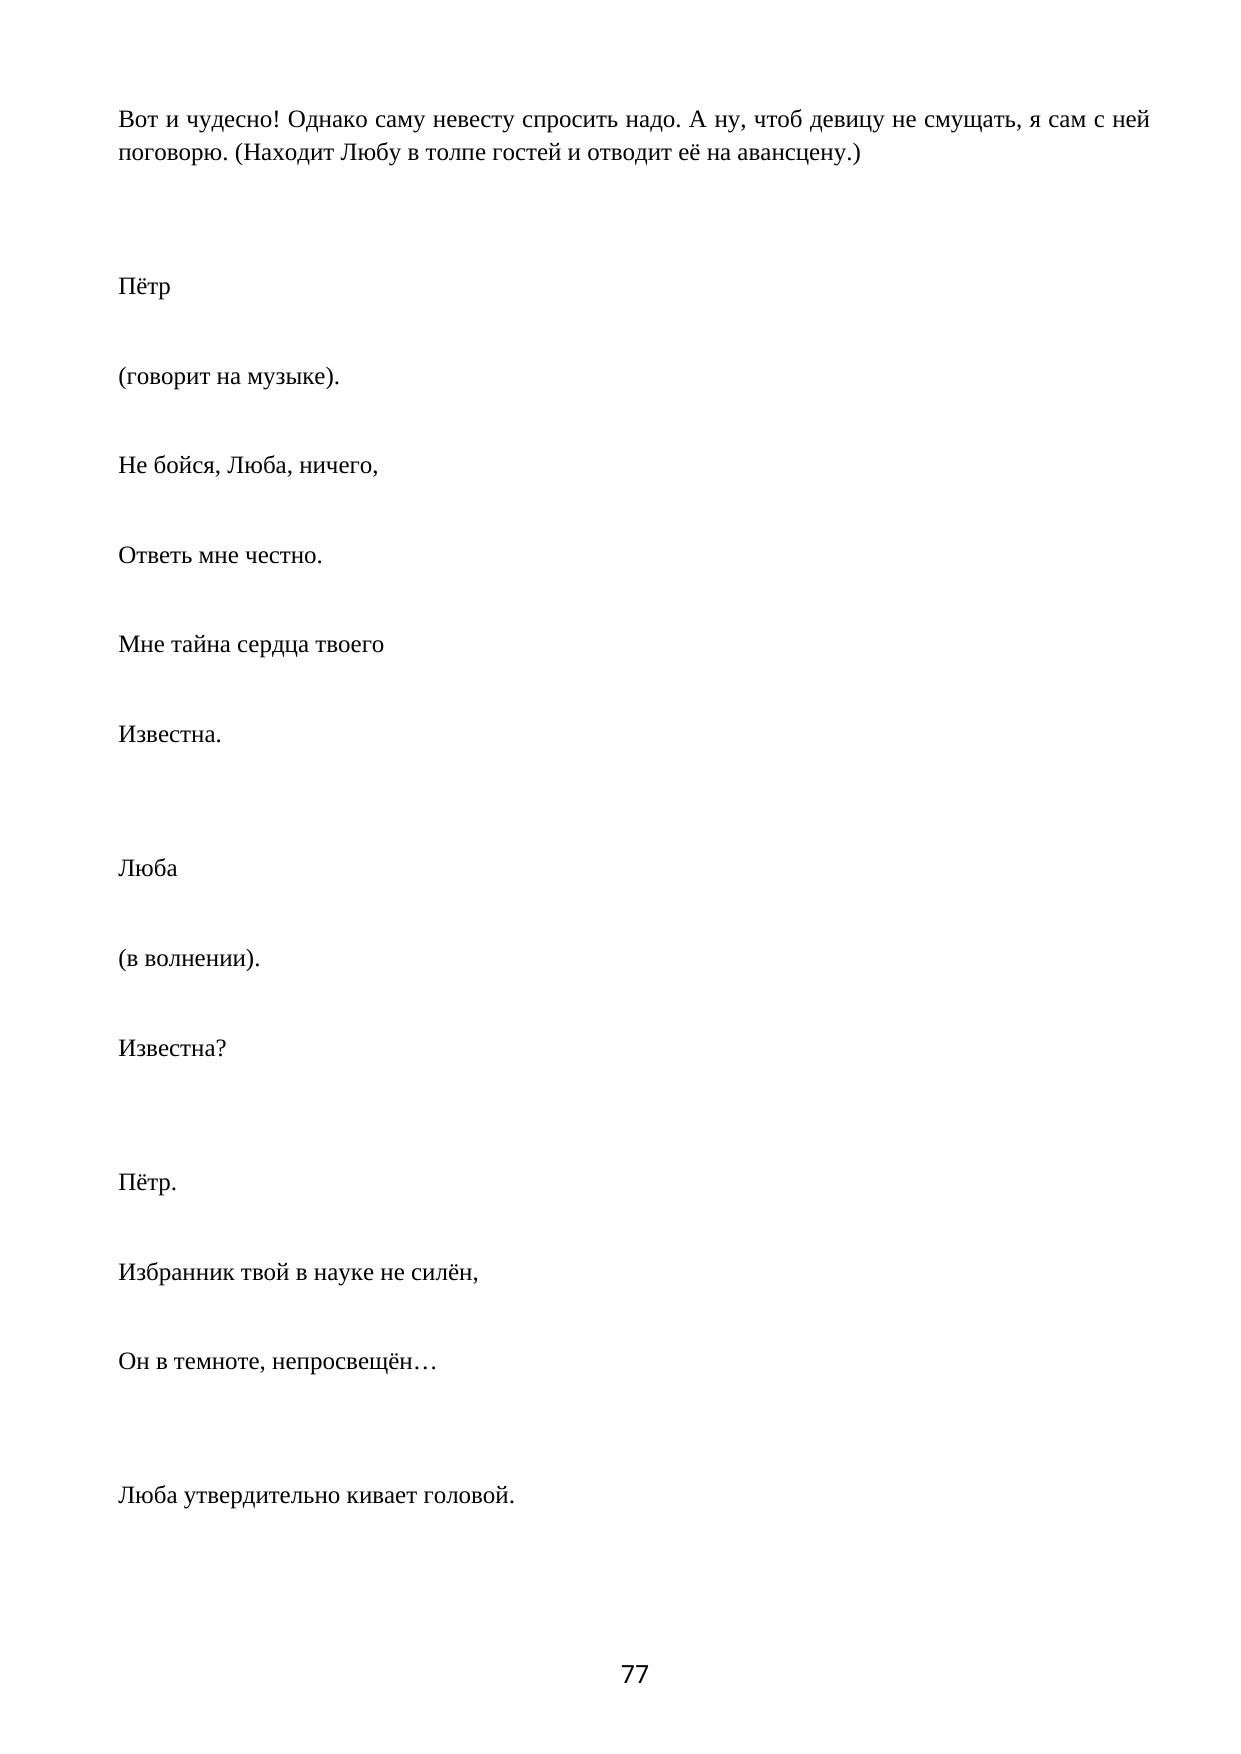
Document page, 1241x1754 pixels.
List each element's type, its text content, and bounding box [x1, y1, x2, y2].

text Ответь мне честно. [118, 540, 1152, 569]
text Люба утвердительно кивает головой. [118, 1481, 1152, 1509]
text Избранник твой в науке не силён, [118, 1257, 1152, 1285]
text Пётр. [118, 1167, 1152, 1196]
text Известна? [118, 1033, 1152, 1061]
text (говорит на музыке). [118, 361, 1152, 389]
text Пётр [118, 271, 1152, 300]
text Вот и чудесно! Однако саму невесту спросить надо. А ну, чтоб девицу не смущать, я сам с ней поговорю. (Находит Любу в толпе гостей и отводит её на авансцену.) [118, 104, 1152, 166]
text Люба [118, 853, 1152, 882]
text Мне тайна сердца твоего [118, 629, 1152, 658]
text Не бойся, Люба, ничего, [118, 450, 1152, 479]
text (в волнении). [118, 943, 1152, 972]
text Он в темноте, непросвещён… [118, 1346, 1152, 1375]
text Известна. [118, 719, 1152, 748]
